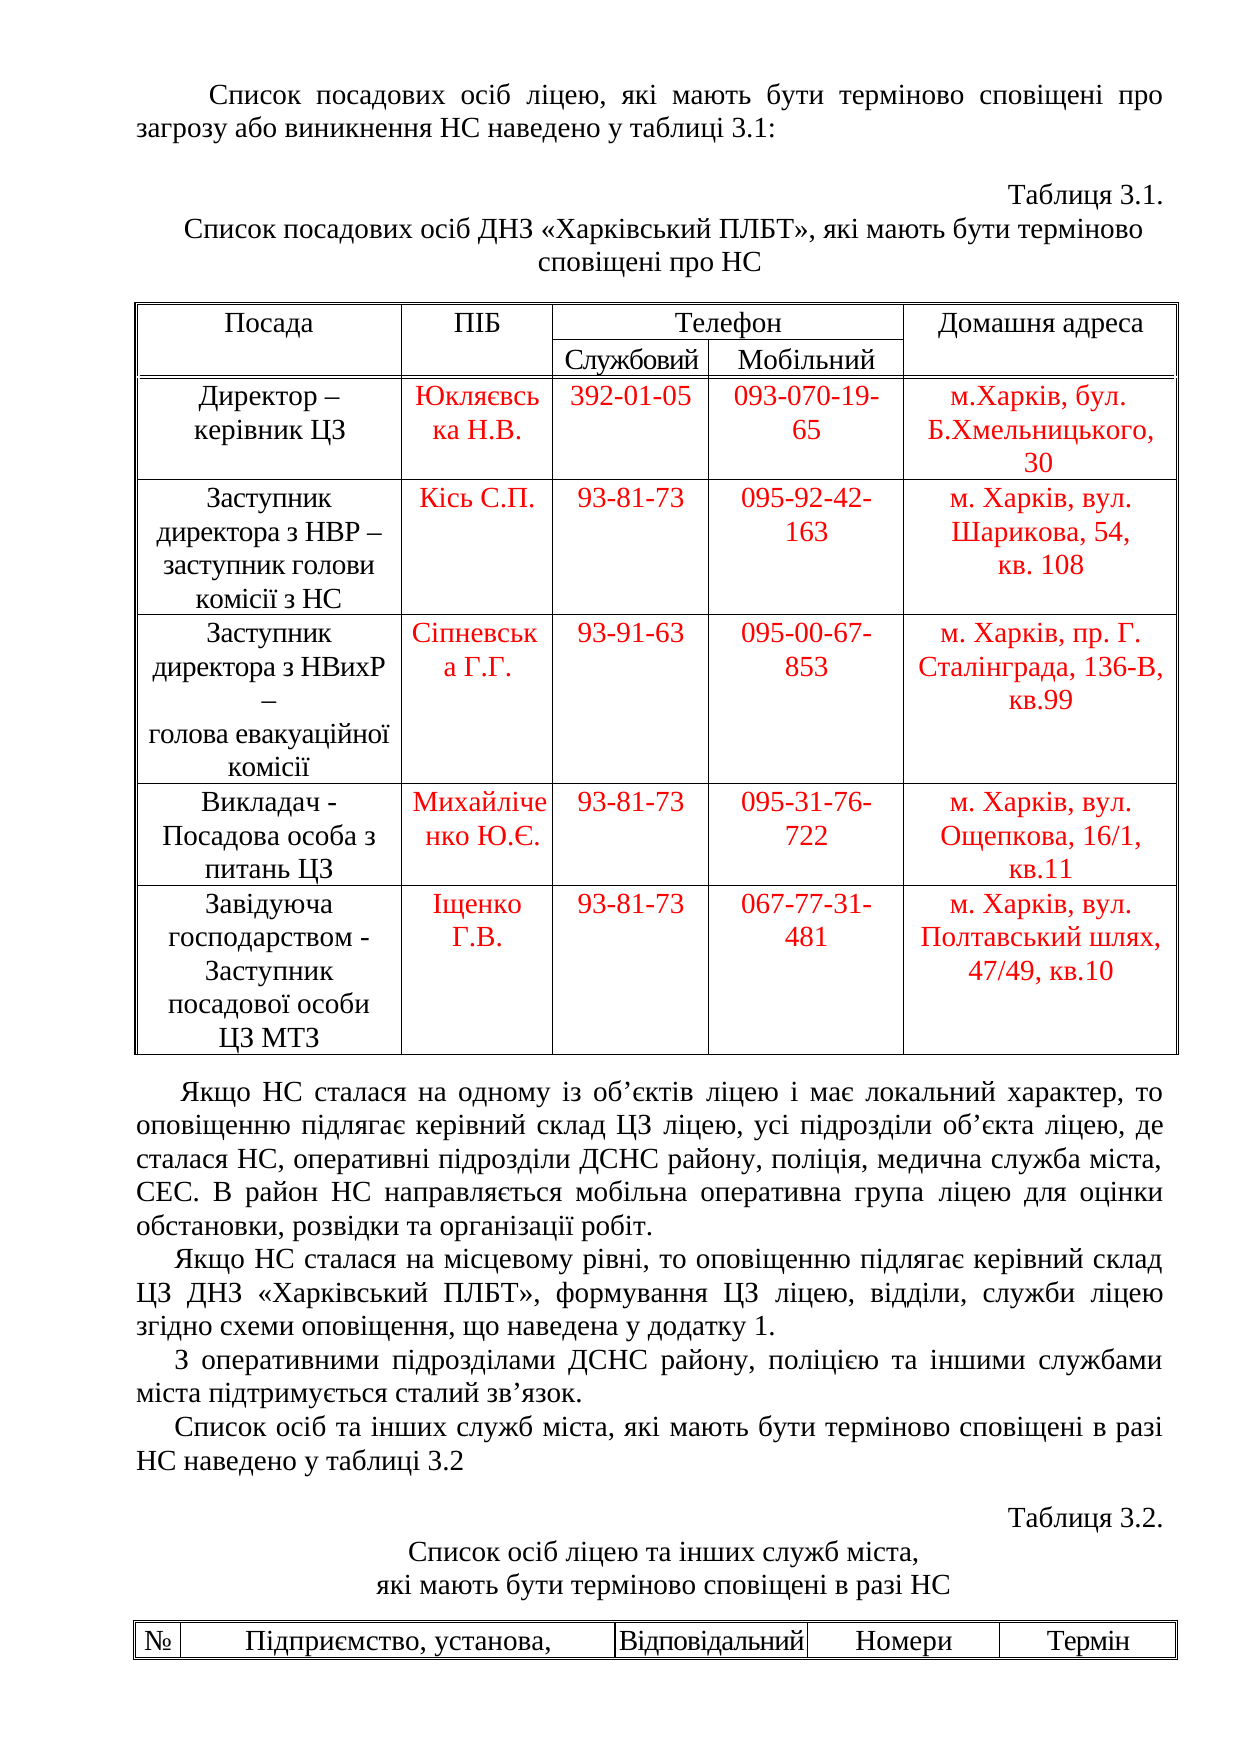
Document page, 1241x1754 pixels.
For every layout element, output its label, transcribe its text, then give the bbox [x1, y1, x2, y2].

table_cell 067-77-31-481 [709, 886, 903, 1053]
text Список посадових осіб ДНЗ «Харківський ПЛБТ», які мають бути терміново сповіщені про НС [136, 211, 1163, 278]
table_cell Директор – керівник ЦЗ [136, 375, 401, 479]
table_cell 093-070-19-65 [709, 379, 903, 479]
text Таблиця 3.2. [136, 1500, 1163, 1534]
table_header Домашня адреса [904, 305, 1176, 375]
table_cell Іщенко Г.В. [402, 886, 552, 1053]
table_cell 93-81-73 [553, 784, 708, 885]
table_header Посада [138, 305, 401, 375]
text Якщо НС сталася на місцевому рівні, то оповіщенню підлягає керівний склад ЦЗ ДНЗ «Харківський ПЛБТ», формування ЦЗ ліцею, відділи, служби ліцею згідно схеми оповіщення, що наведена у додатку 1. [136, 1241, 1163, 1342]
table_cell м. Харків, пр. Г. Сталінграда, 136-В, кв.99 [904, 615, 1176, 783]
table_cell Заступник директора з НВихР – голова евакуаційної комісії [138, 615, 401, 783]
table_header Термін оповіщення [1000, 1623, 1175, 1657]
table_cell 392-01-05 [553, 379, 708, 479]
table_cell м. Харків, вул. Ощепкова, 16/1, кв.11 [904, 784, 1176, 885]
table_cell 095-00-67-853 [709, 615, 903, 783]
table_cell 095-92-42-163 [709, 480, 903, 614]
table_cell Заступник директора з НВР – заступник голови комісії з НС [138, 480, 401, 614]
table_cell м. Харків, вул. Шарикова, 54, кв. 108 [904, 480, 1176, 614]
table_cell 93-91-63 [553, 615, 708, 783]
text Список осіб ліцею та інших служб міста, [136, 1534, 1163, 1567]
text Список посадових осіб ліцею, які мають бути терміново сповіщені про загрозу або виникнення НС наведено у таблиці 3.1: [136, 77, 1163, 144]
table_cell 93-81-73 [553, 886, 708, 1053]
table_header Телефон [553, 305, 903, 339]
table_cell Кісь С.П. [402, 480, 552, 614]
table_cell Юкляєвська Н.В. [402, 379, 552, 479]
table_cell Завідуюча господарством - Заступник посадової особи ЦЗ МТЗ [138, 886, 401, 1053]
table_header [616, 1623, 807, 1657]
text Якщо НС сталася на одному із об’єктів ліцею і має локальний характер, то оповіщенню підлягає керівний склад ЦЗ ліцею, усі підрозділи об’єкта ліцею, де сталася НС, оперативні підрозділи ДСНС району, поліція, медична служба міста, СЕС. В район НС направляється мобільна оперативна група ліцею для оцінки обстановки, розвідки та організації робіт. [136, 1074, 1163, 1241]
table_header Номери телефонів [808, 1623, 999, 1657]
table_header № з/п [136, 1623, 180, 1657]
table_cell м. Харків, вул. Полтавський шлях, 47/49, кв.10 [904, 886, 1176, 1053]
table_cell 095-31-76-722 [709, 784, 903, 885]
table_cell м.Харків, бул. Б.Хмельницького, 30 [904, 375, 1178, 479]
table_cell 93-81-73 [553, 480, 708, 614]
table_cell Михайліченко Ю.Є. [402, 784, 552, 885]
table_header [181, 1623, 614, 1657]
text Таблиця 3.1. [136, 177, 1163, 211]
table_cell Мобільний [709, 340, 903, 375]
table_cell Сіпневська Г.Г. [402, 615, 552, 783]
text Список осіб та інших служб міста, які мають бути терміново сповіщені в разі НС наведено у таблиці 3.2 [136, 1409, 1163, 1476]
table_cell Викладач - Посадова особа з питань ЦЗ [138, 784, 401, 885]
text З оперативними підрозділами ДСНС району, поліцією та іншими службами міста підтримується сталий зв’язок. [136, 1342, 1163, 1409]
text які мають бути терміново сповіщені в разі НС [136, 1567, 1163, 1601]
table_header ПІБ [402, 305, 552, 375]
table_cell Службовий [553, 340, 708, 375]
